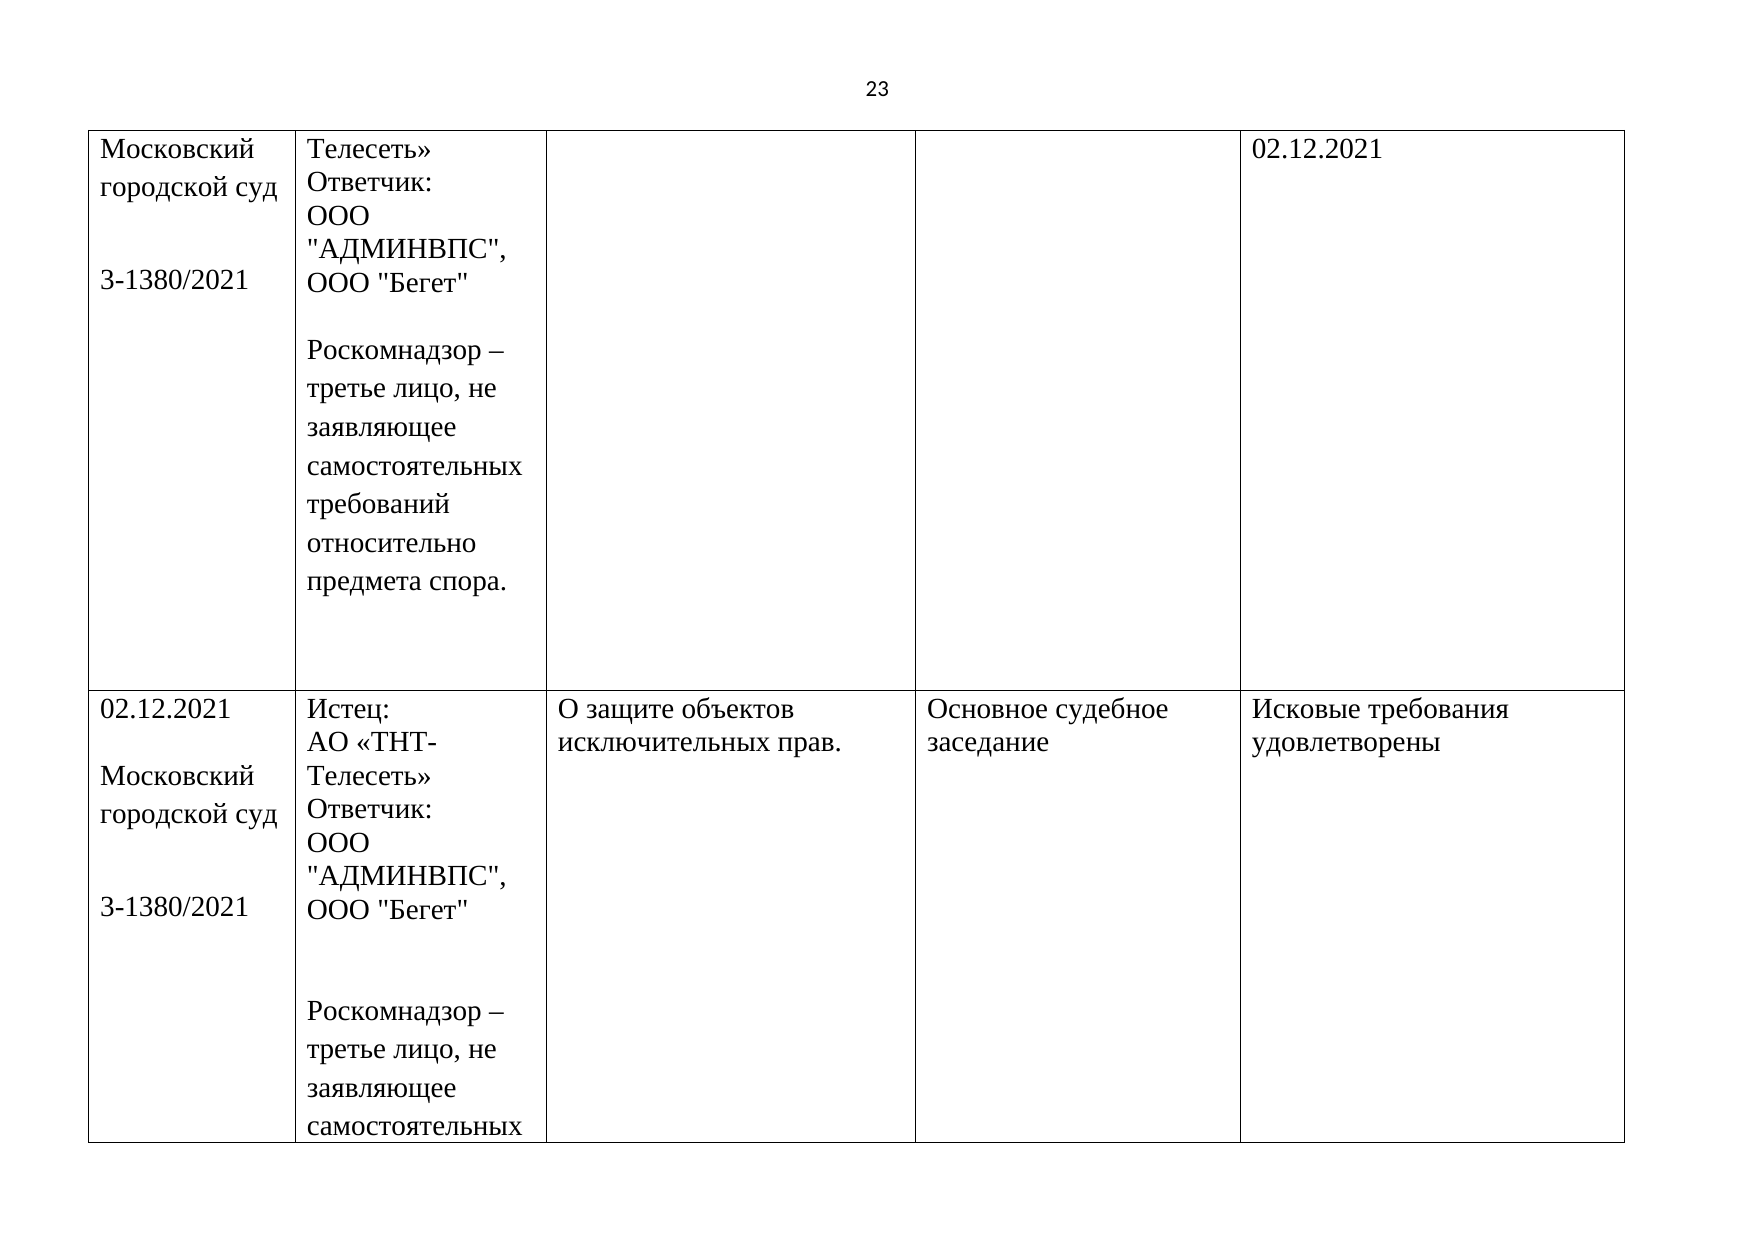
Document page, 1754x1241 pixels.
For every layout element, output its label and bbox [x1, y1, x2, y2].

table_cell [89, 691, 295, 1142]
table_cell [1241, 691, 1624, 1142]
table_cell [89, 131, 295, 690]
table_cell [296, 131, 546, 690]
table_cell [547, 131, 915, 690]
table_cell [916, 131, 1240, 690]
table_cell [547, 691, 915, 1142]
table_cell [916, 691, 1240, 1142]
table_cell [296, 691, 546, 1142]
table_cell [1241, 131, 1624, 690]
